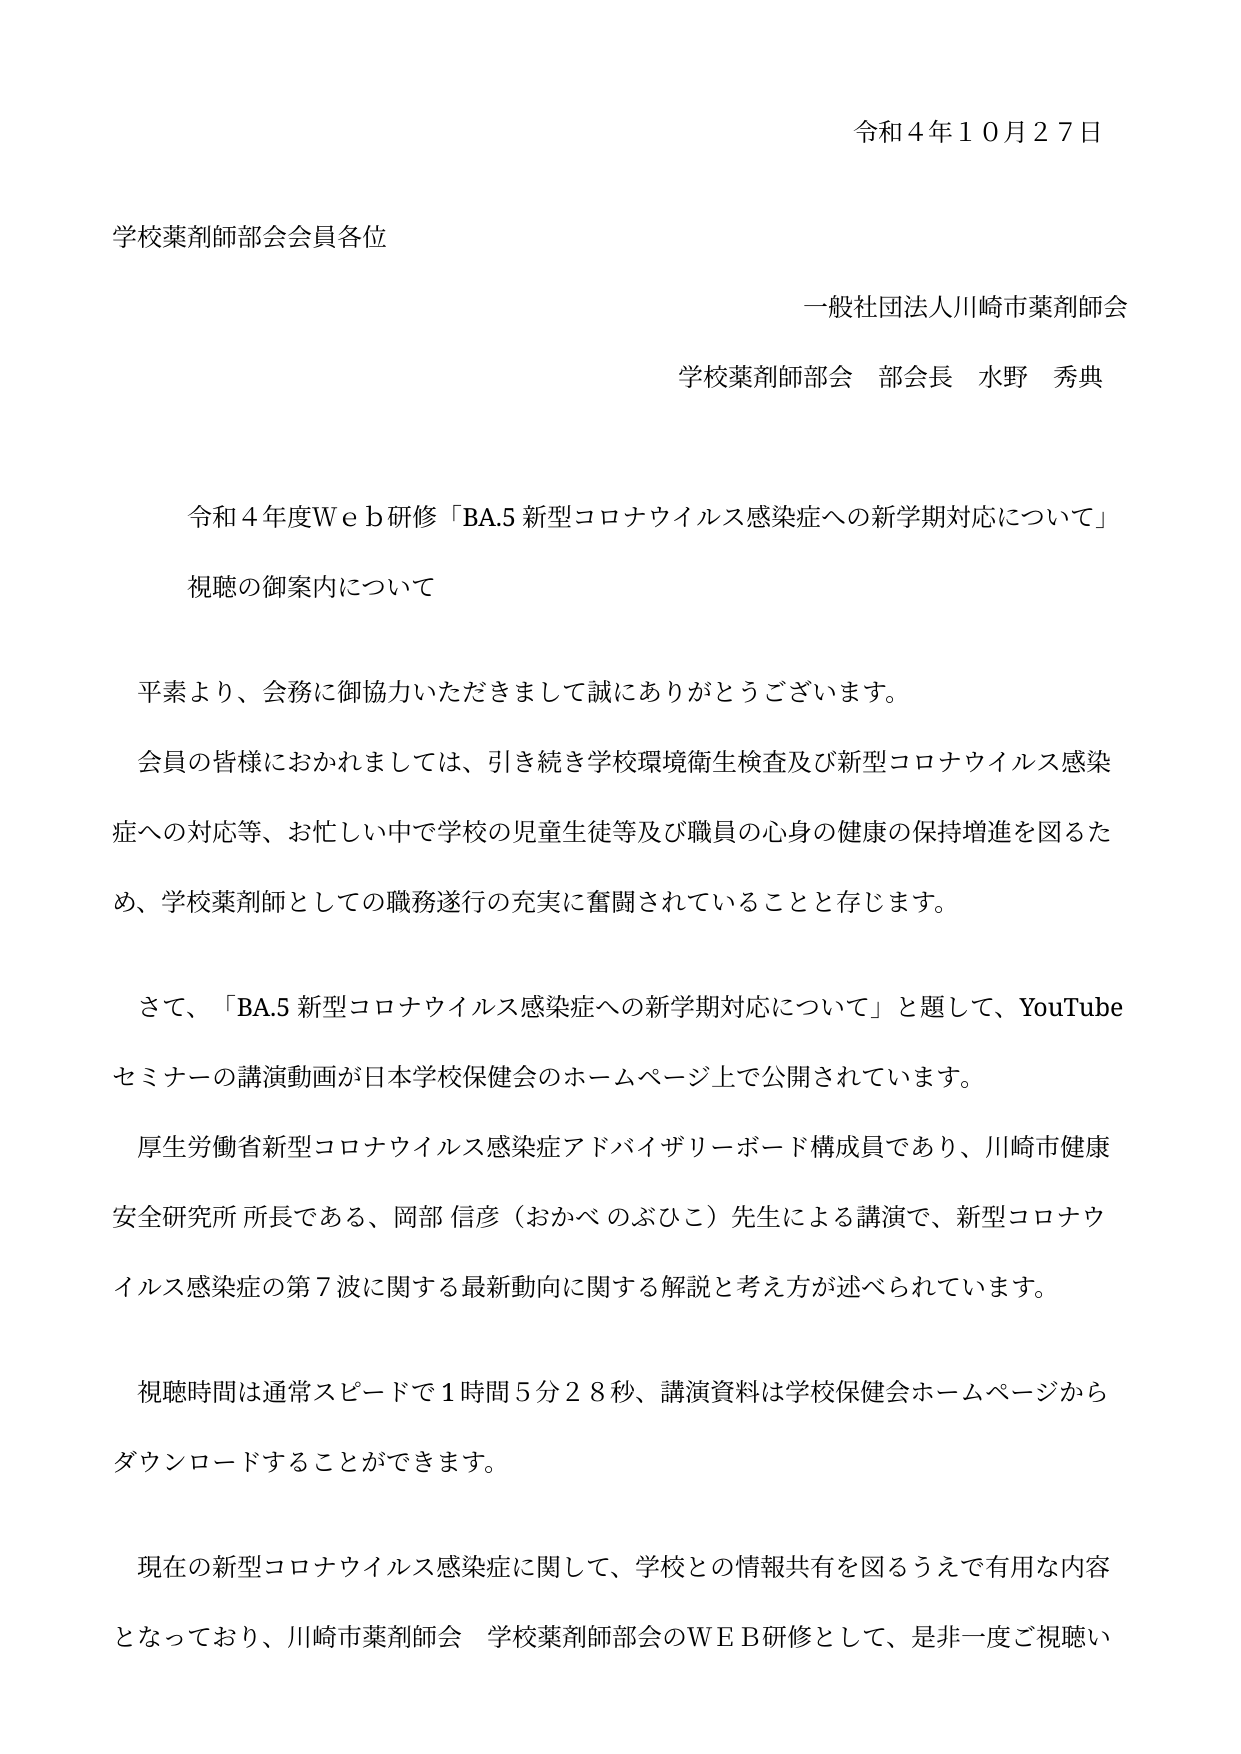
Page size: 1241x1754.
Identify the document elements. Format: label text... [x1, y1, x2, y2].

text 視聴の御案内について [112, 550, 1128, 620]
text 平素より、会務に御協力いただきまして誠にありがとうございます。 [112, 655, 1128, 725]
text さて、「BA.5 新型コロナウイルス感染症への新学期対応について」と題して、YouTubeセミナーの講演動画が日本学校保健会のホームページ上で公開されています。 [112, 970, 1128, 1110]
text 会員の皆様におかれましては、引き続き学校環境衛生検査及び新型コロナウイルス感染症への対応等、お忙しい中で学校の児童生徒等及び職員の心身の健康の保持増進を図るため、学校薬剤師としての職務遂行の充実に奮闘されていることと存じます。 [112, 725, 1128, 935]
text 令和４年１０月２７日 [112, 95, 1103, 165]
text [112, 1530, 1128, 1670]
text 厚生労働省新型コロナウイルス感染症アドバイザリーボード構成員であり、川崎市健康安全研究所 所長である、岡部 信彦（おかべ のぶひこ）先生による講演で、新型コロナウイルス感染症の第７波に関する最新動向に関する解説と考え方が述べられています。 [112, 1110, 1128, 1320]
text 令和４年度Ｗｅｂ研修「BA.5 新型コロナウイルス感染症への新学期対応について」 [112, 480, 1128, 550]
text 学校薬剤師部会 部会長 水野 秀典 [112, 340, 1103, 410]
text 学校薬剤師部会会員各位 [112, 200, 1128, 270]
text 一般社団法人川崎市薬剤師会 [112, 270, 1128, 340]
text 視聴時間は通常スピードで1時間５分２８秒、講演資料は学校保健会ホームページからダウンロードすることができます。 [112, 1355, 1128, 1495]
